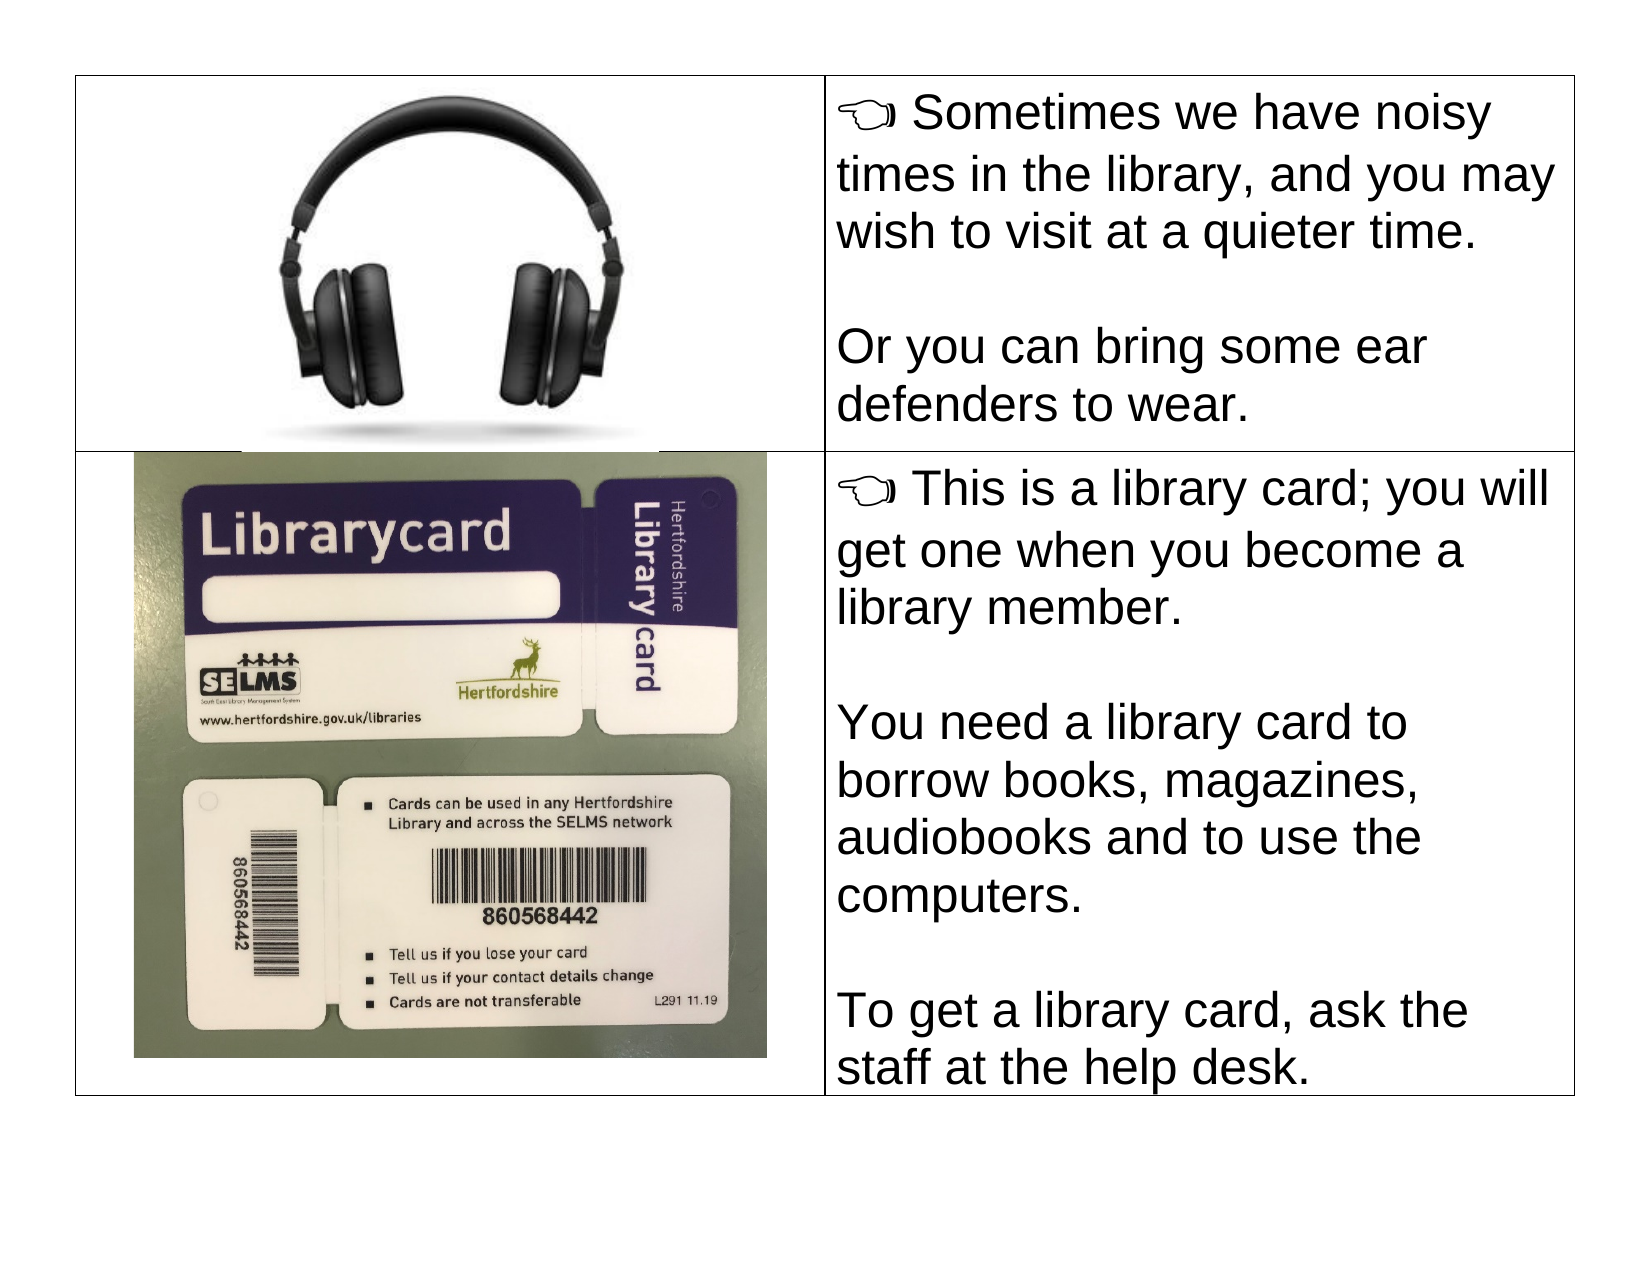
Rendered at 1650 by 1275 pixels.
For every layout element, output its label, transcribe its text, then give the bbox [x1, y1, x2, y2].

table_cell [76, 452, 824, 1095]
table_header 👈 Sometimes we have noisy times in the library, and you may wish to visit at a quieter time. Or you can bring some ear defenders to wear. [826, 76, 1574, 451]
table_header [659, 76, 824, 451]
table_cell 👈 This is a library card; you will get one when you become a library member. You need a library card to borrow books, magazines, audiobooks and to use the computers. To get a library card, ask the staff at the help desk. [826, 452, 1574, 1095]
picture [133, 452, 767, 1058]
table_header [76, 76, 241, 451]
